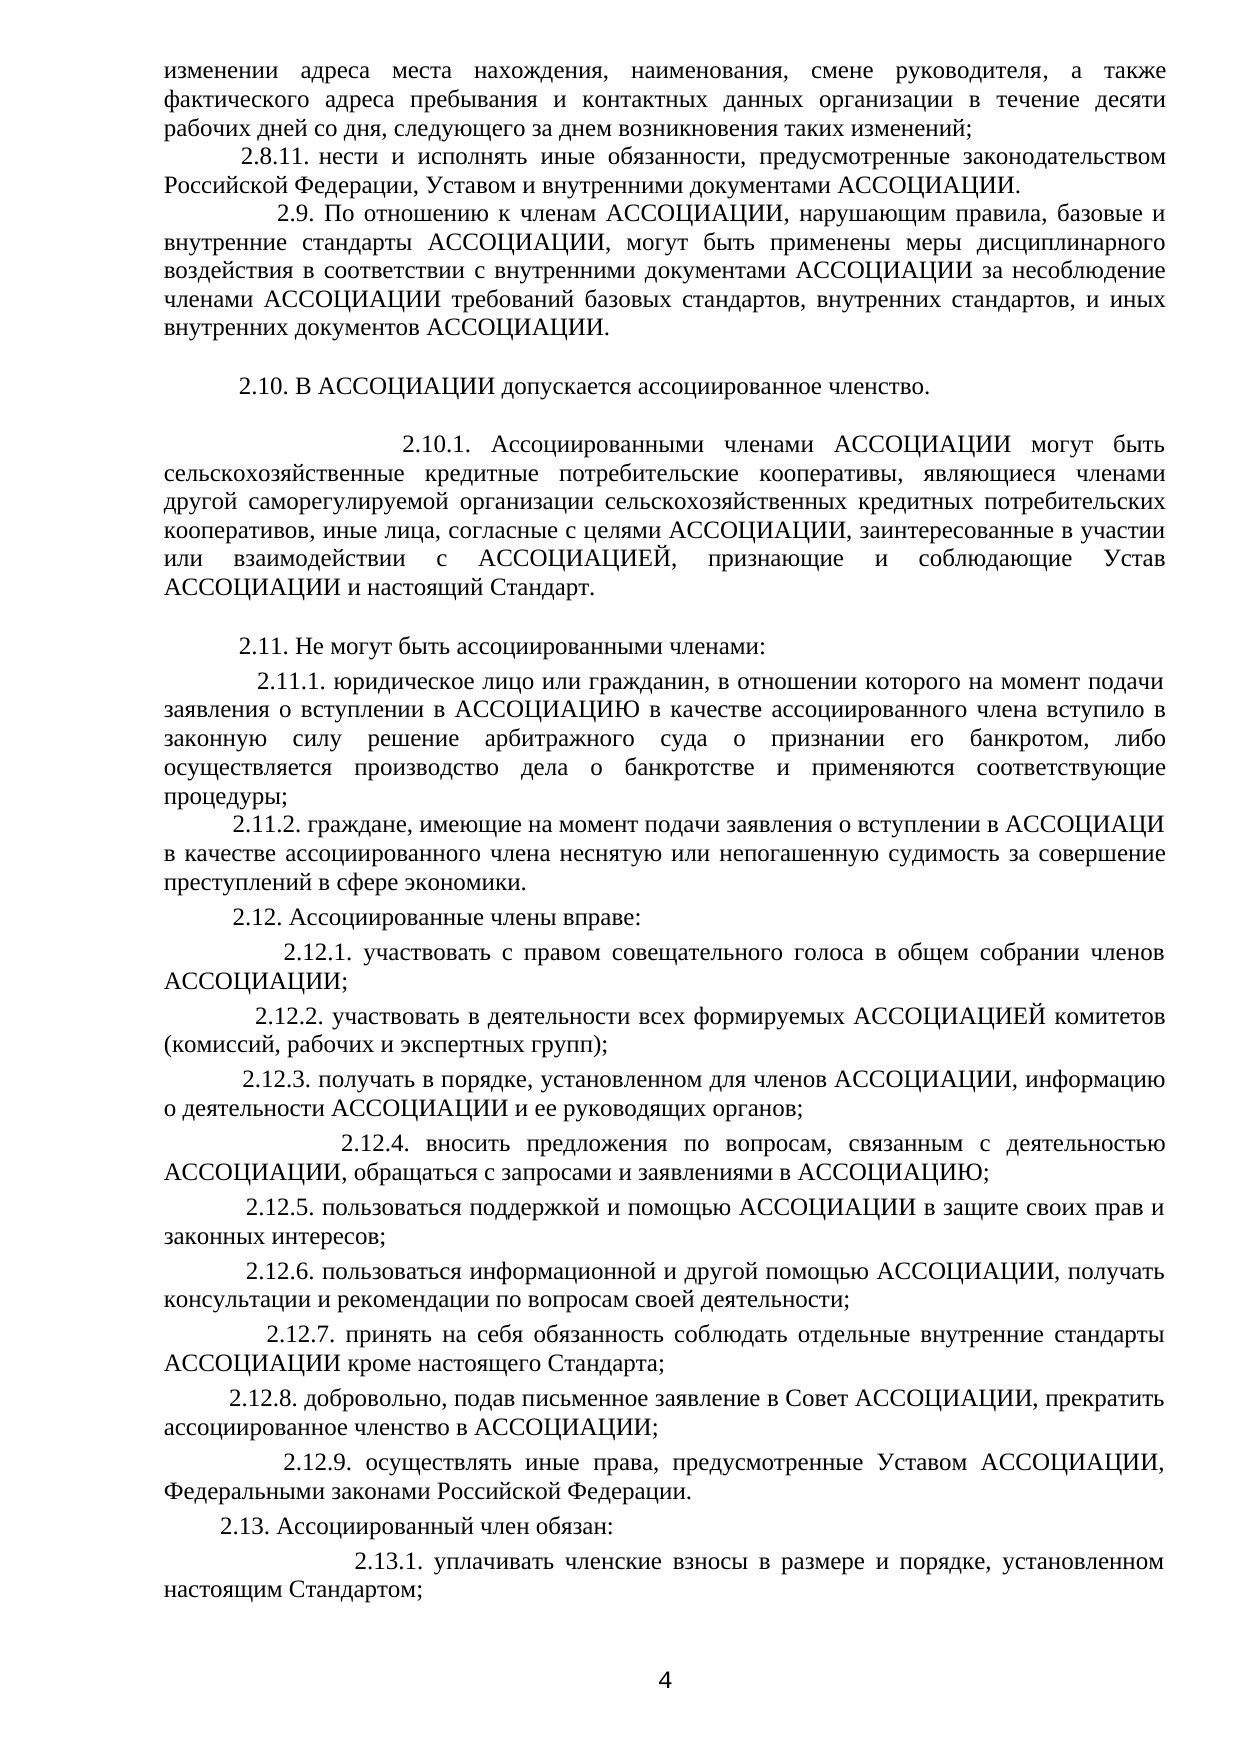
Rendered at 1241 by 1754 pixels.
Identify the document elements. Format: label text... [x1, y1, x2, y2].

text 2.10.1. Ассоциированными членами АССОЦИАЦИИ могут быть сельскохозяйственные кредитные потребительские кооперативы, являющиеся членами другой саморегулируемой организации сельскохозяйственных кредитных потребительских кооперативов, иные лица, согласные с целями АССОЦИАЦИИ, заинтересованные в участии или взаимодействии с АССОЦИАЦИЕЙ, признающие и соблюдающие Устав АССОЦИАЦИИ и настоящий Стандарт. [163, 430, 1167, 601]
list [163, 56, 1167, 142]
list 2.11.1. юридическое лицо или гражданин, в отношении которого на момент подачи заявления о вступлении в АССОЦИАЦИЮ в качестве ассоциированного члена вступило в законную силу решение арбитражного суда о признании его банкротом, либо осуществляется производство дела о банкротстве и применяются соответствующие процедуры; [163, 666, 1167, 809]
text 2.12.1. участвовать с правом совещательного голоса в общем собрании членов АССОЦИАЦИИ; [163, 937, 1167, 994]
text 2.13. Ассоциированный член обязан: [182, 1511, 1167, 1539]
text 2.12.3. получать в порядке, установленном для членов АССОЦИАЦИИ, информацию о деятельности АССОЦИАЦИИ и ее руководящих органов; [163, 1064, 1167, 1122]
text 2.10. В АССОЦИАЦИИ допускается ассоциированное членство. [163, 371, 1167, 400]
text 2.12.8. добровольно, подав письменное заявление в Совет АССОЦИАЦИИ, прекратить ассоциированное членство в АССОЦИАЦИИ; [163, 1383, 1167, 1441]
text 2.9. По отношению к членам АССОЦИАЦИИ, нарушающим правила, базовые и внутренние стандарты АССОЦИАЦИИ, могут быть применены меры дисциплинарного воздействия в соответствии с внутренними документами АССОЦИАЦИИ за несоблюдение членами АССОЦИАЦИИ требований базовых стандартов, внутренних стандартов, и иных внутренних документов АССОЦИАЦИИ. [163, 199, 1167, 342]
text 2.12.9. осуществлять иные права, предусмотренные Уставом АССОЦИАЦИИ, Федеральными законами Российской Федерации. [163, 1447, 1167, 1504]
text 2.13.1. уплачивать членские взносы в размере и порядке, установленном настоящим Стандартом; [163, 1546, 1167, 1603]
text 2.12.6. пользоваться информационной и другой помощью АССОЦИАЦИИ, получать консультации и рекомендации по вопросам своей деятельности; [163, 1256, 1167, 1313]
text 2.11. Не могут быть ассоциированными членами: [163, 631, 1167, 659]
list 2.11.2. граждане, имеющие на момент подачи заявления о вступлении в АССОЦИАЦИ в качестве ассоциированного члена неснятую или непогашенную судимость за совершение преступлений в сфере экономики. [163, 809, 1167, 896]
text 2.12.2. участвовать в деятельности всех формируемых АССОЦИАЦИЕЙ комитетов (комиссий, рабочих и экспертных групп); [163, 1001, 1167, 1058]
text 2.12. Ассоциированные члены вправе: [182, 902, 1167, 931]
text 2.12.4. вносить предложения по вопросам, связанным с деятельностью АССОЦИАЦИИ, обращаться с запросами и заявлениями в АССОЦИАЦИЮ; [163, 1128, 1167, 1186]
list нести и исполнять иные обязанности, предусмотренные законодательством Российской Федерации, Уставом и внутренними документами АССОЦИАЦИИ. [163, 142, 1167, 199]
text 2.12.7. принять на себя обязанность соблюдать отдельные внутренние стандарты АССОЦИАЦИИ кроме настоящего Стандарта; [163, 1319, 1167, 1377]
text 2.12.5. пользоваться поддержкой и помощью АССОЦИАЦИИ в защите своих прав и законных интересов; [163, 1192, 1167, 1249]
